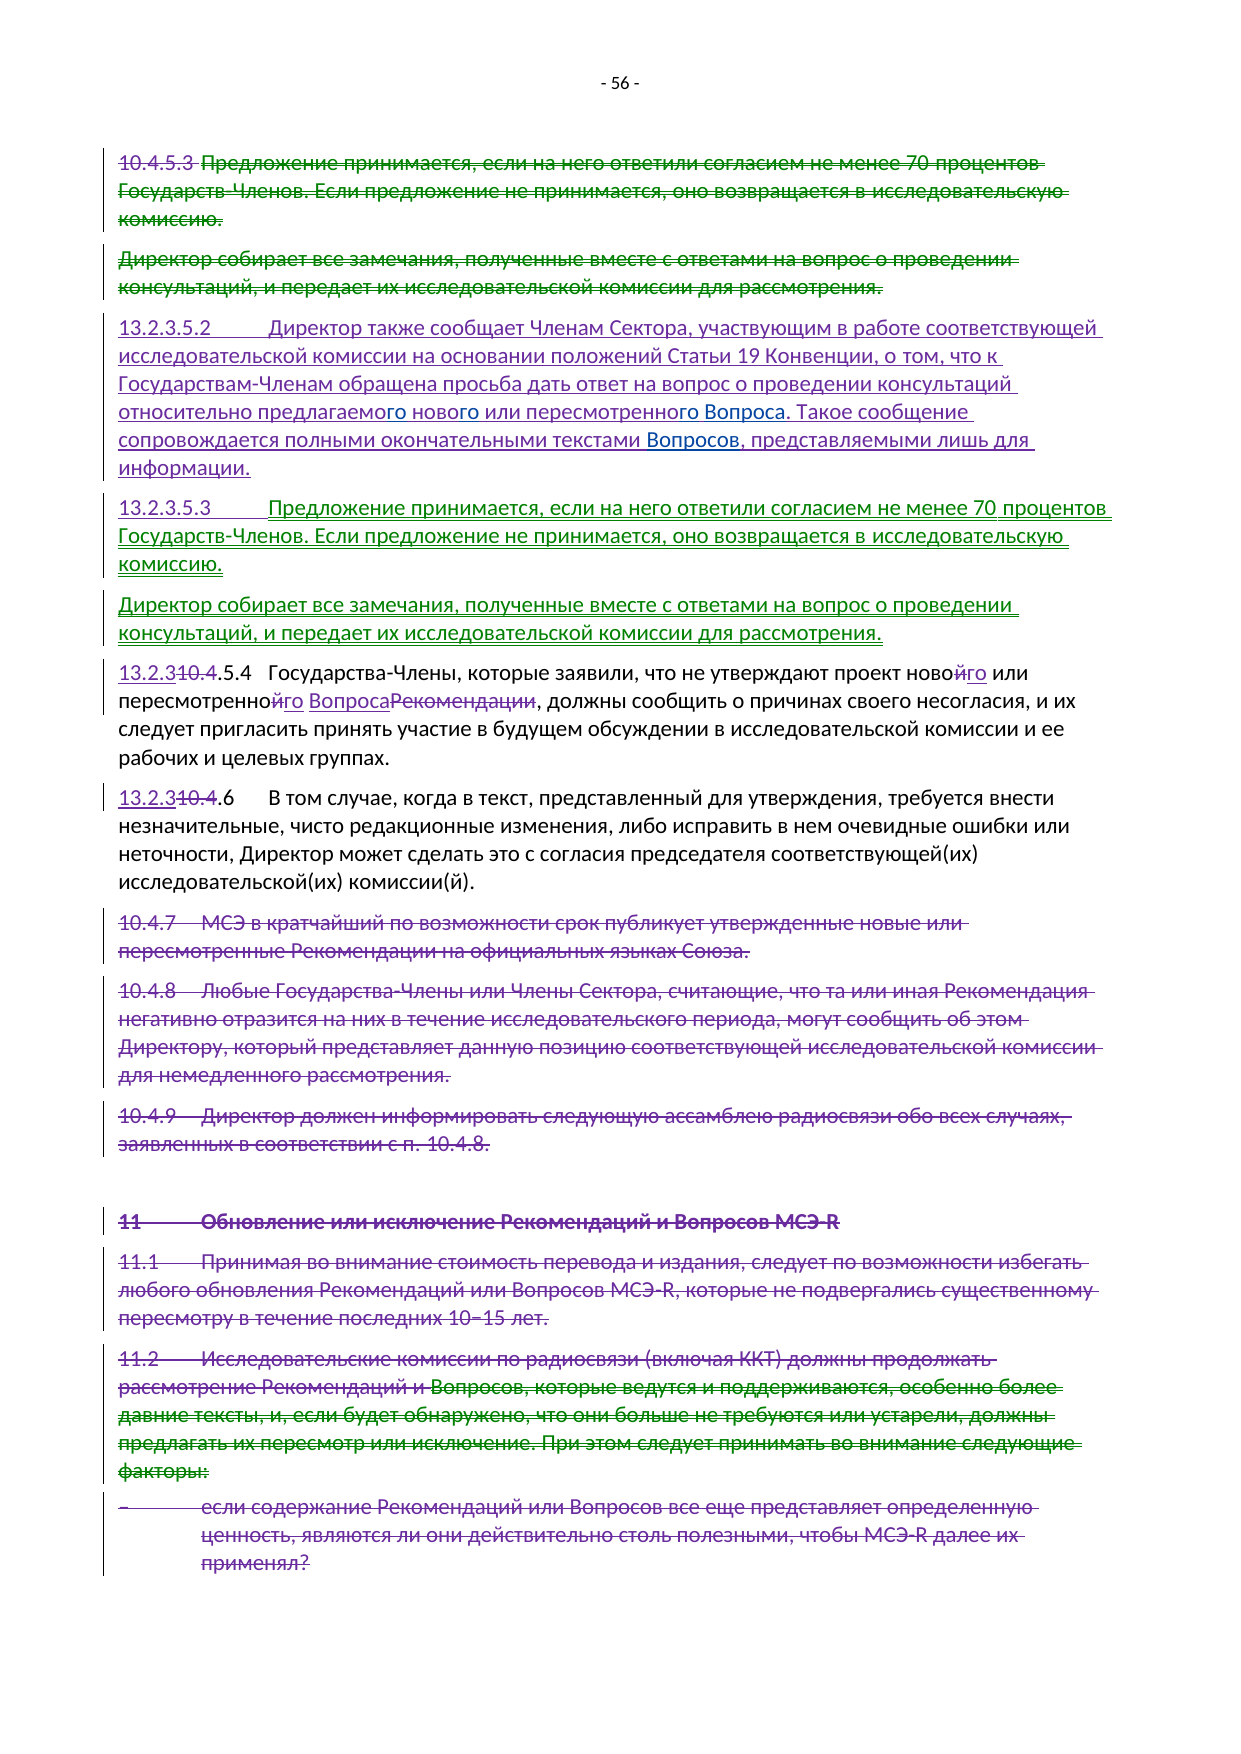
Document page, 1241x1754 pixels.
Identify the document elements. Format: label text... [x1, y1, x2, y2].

text .5.4 Государства-Члены, которые заявили, что не утверждают проект ново или пересмотренно , должны сообщить о причинах своего несогласия, и их следует пригласить принять участие в будущем обсуждении в исследовательской комиссии и ее рабочих и целевых группах. [118, 658, 1122, 771]
text .6 В том случае, когда в текст, представленный для утверждения, требуется внести незначительные, чисто редакционные изменения, либо исправить в нем очевидные ошибки или неточности, Директор может сделать это с согласия председателя соответствующей(их) исследовательской(их) комиссии(й). [118, 783, 1122, 895]
